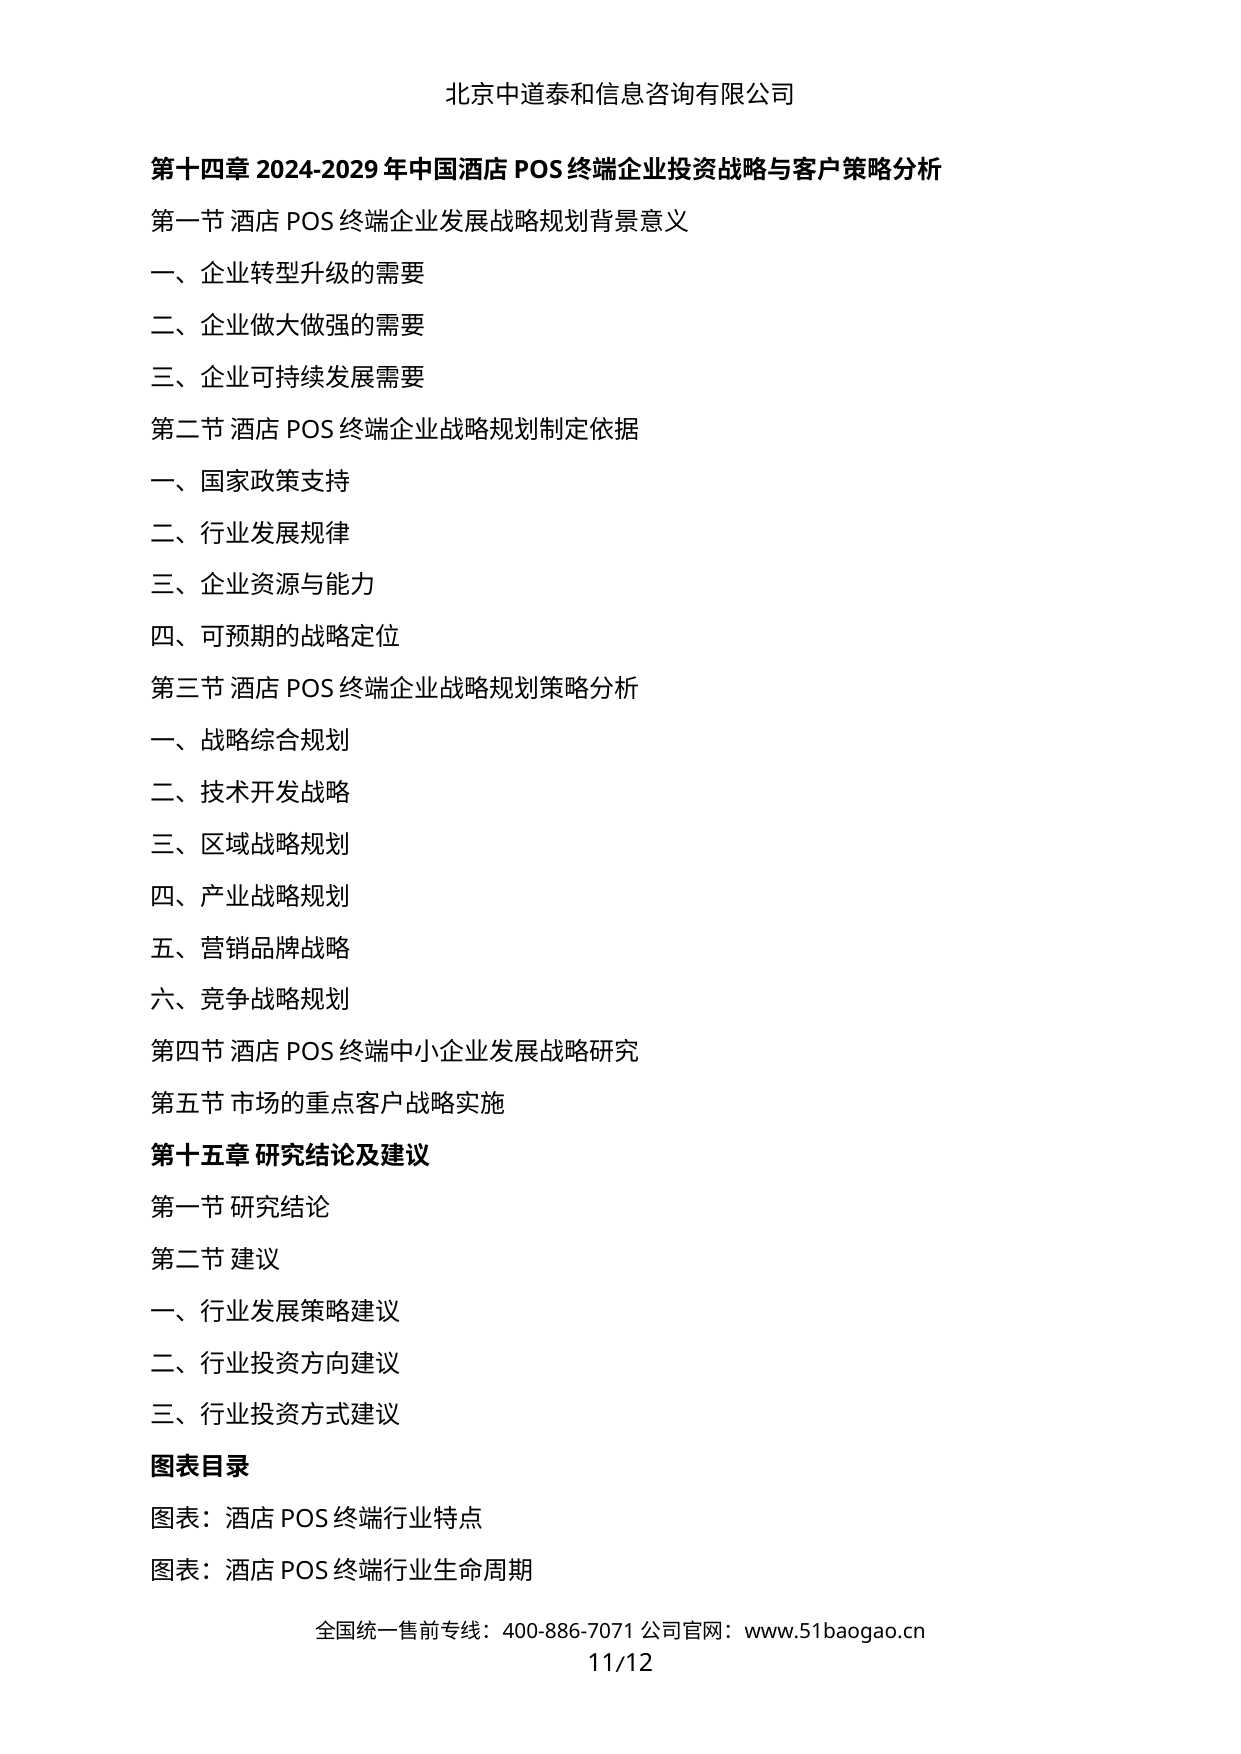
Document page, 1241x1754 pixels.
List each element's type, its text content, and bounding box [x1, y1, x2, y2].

text 三、区域战略规划 [150, 824, 1090, 861]
text 四、可预期的战略定位 [150, 617, 1090, 653]
text 图表目录 [150, 1447, 1090, 1483]
text 第十五章 研究结论及建议 [150, 1136, 1090, 1172]
text 二、技术开发战略 [150, 772, 1090, 809]
text 三、企业资源与能力 [150, 565, 1090, 601]
text 一、行业发展策略建议 [150, 1291, 1090, 1327]
text 第十四章 2024-2029年中国酒店POS终端企业投资战略与客户策略分析 [150, 150, 1090, 186]
text 二、行业发展规律 [150, 513, 1090, 549]
text 一、国家政策支持 [150, 461, 1090, 497]
text 一、战略综合规划 [150, 721, 1090, 757]
text 第一节 酒店POS终端企业发展战略规划背景意义 [150, 202, 1090, 238]
text 第二节 酒店POS终端企业战略规划制定依据 [150, 409, 1090, 446]
text 图表：酒店POS终端行业生命周期 [150, 1551, 1090, 1587]
text 二、行业投资方向建议 [150, 1343, 1090, 1379]
text 第五节 市场的重点客户战略实施 [150, 1084, 1090, 1120]
text 第一节 研究结论 [150, 1187, 1090, 1224]
text 第四节 酒店POS终端中小企业发展战略研究 [150, 1032, 1090, 1068]
text 四、产业战略规划 [150, 876, 1090, 912]
text 五、营销品牌战略 [150, 928, 1090, 964]
text 第三节 酒店POS终端企业战略规划策略分析 [150, 669, 1090, 705]
text 六、竞争战略规划 [150, 980, 1090, 1016]
text 一、企业转型升级的需要 [150, 254, 1090, 290]
text 三、企业可持续发展需要 [150, 357, 1090, 394]
text 图表：酒店POS终端行业特点 [150, 1499, 1090, 1535]
text 第二节 建议 [150, 1239, 1090, 1276]
text 三、行业投资方式建议 [150, 1395, 1090, 1431]
text 二、企业做大做强的需要 [150, 306, 1090, 342]
